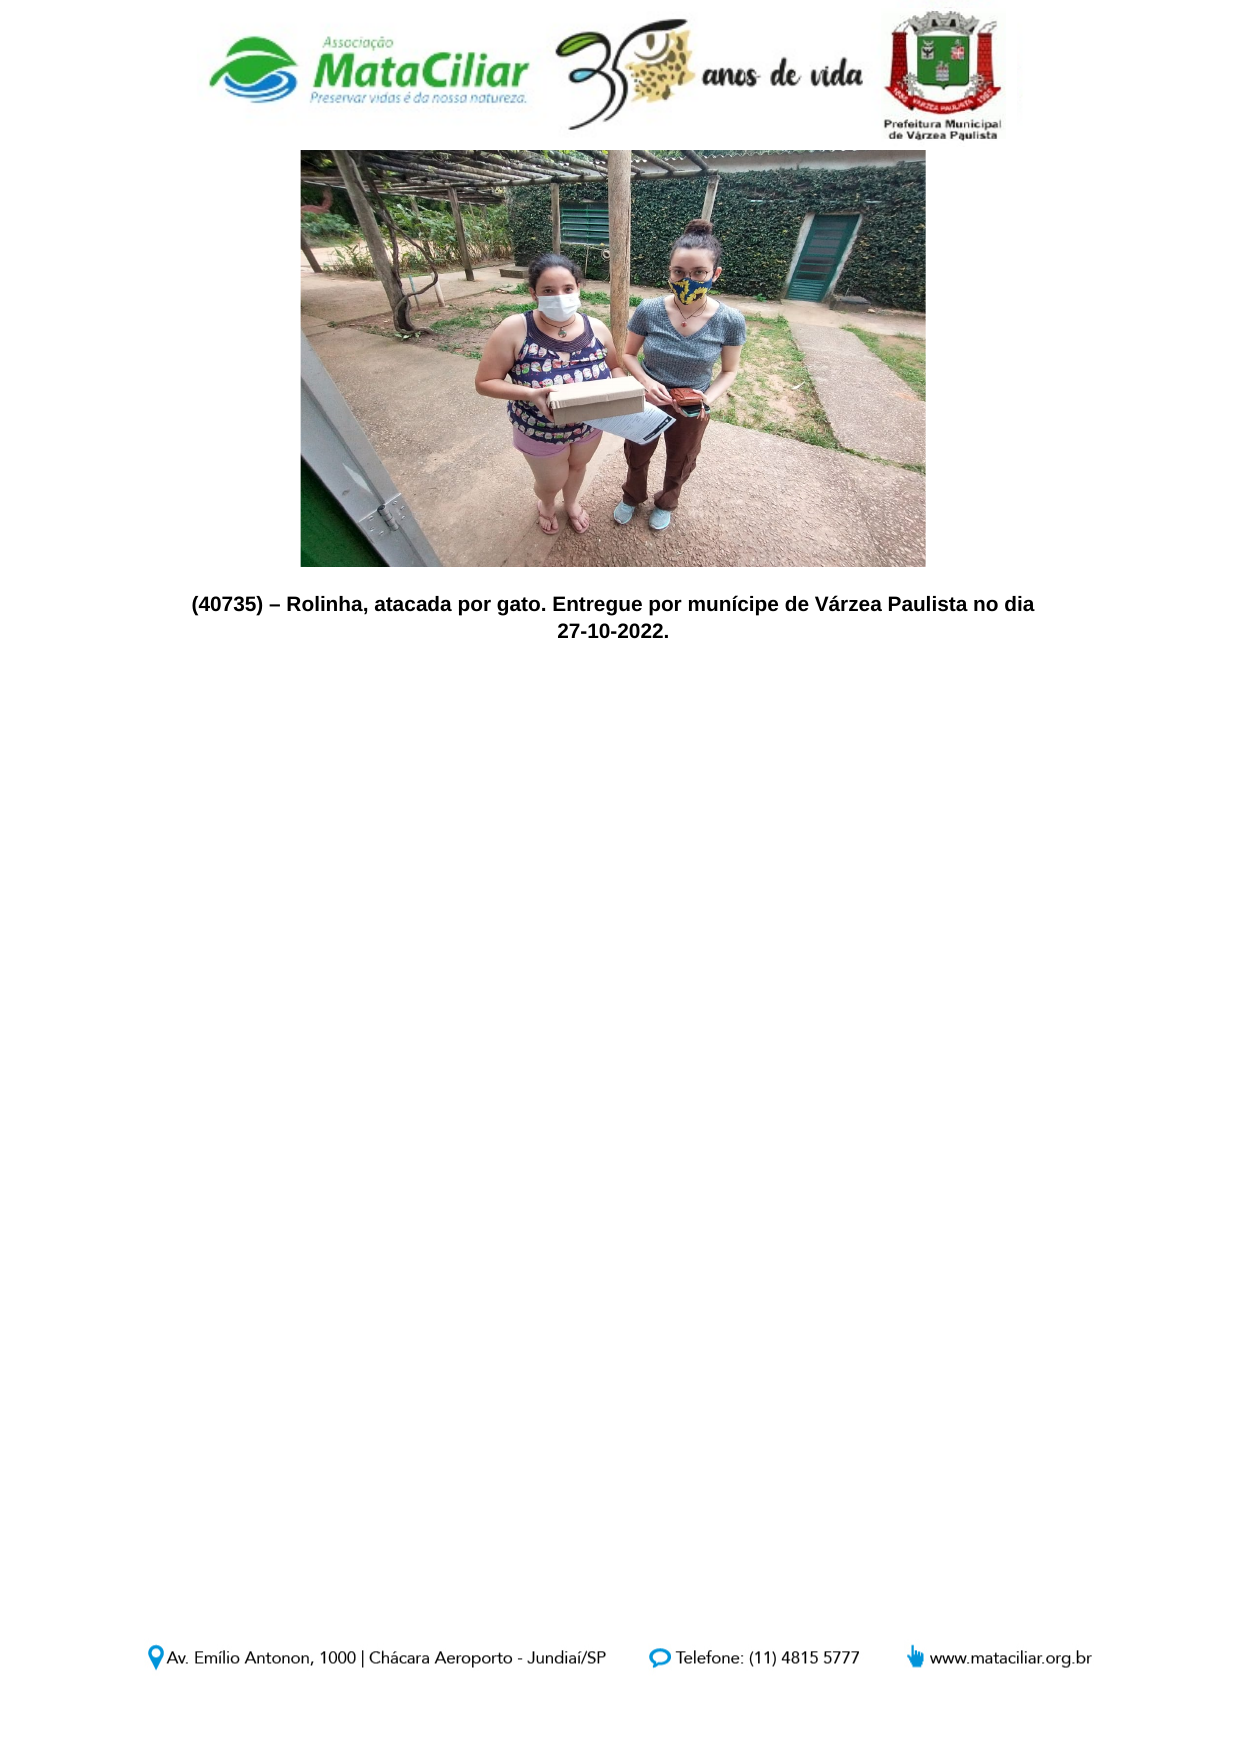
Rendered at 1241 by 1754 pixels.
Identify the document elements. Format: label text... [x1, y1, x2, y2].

text (40735) – Rolinha, atacada por gato. Entregue por munícipe de Várzea Paulista no dia 27-10-2022. [177, 592, 1049, 643]
picture [196, 0, 1029, 567]
picture [0, 1603, 1240, 1730]
